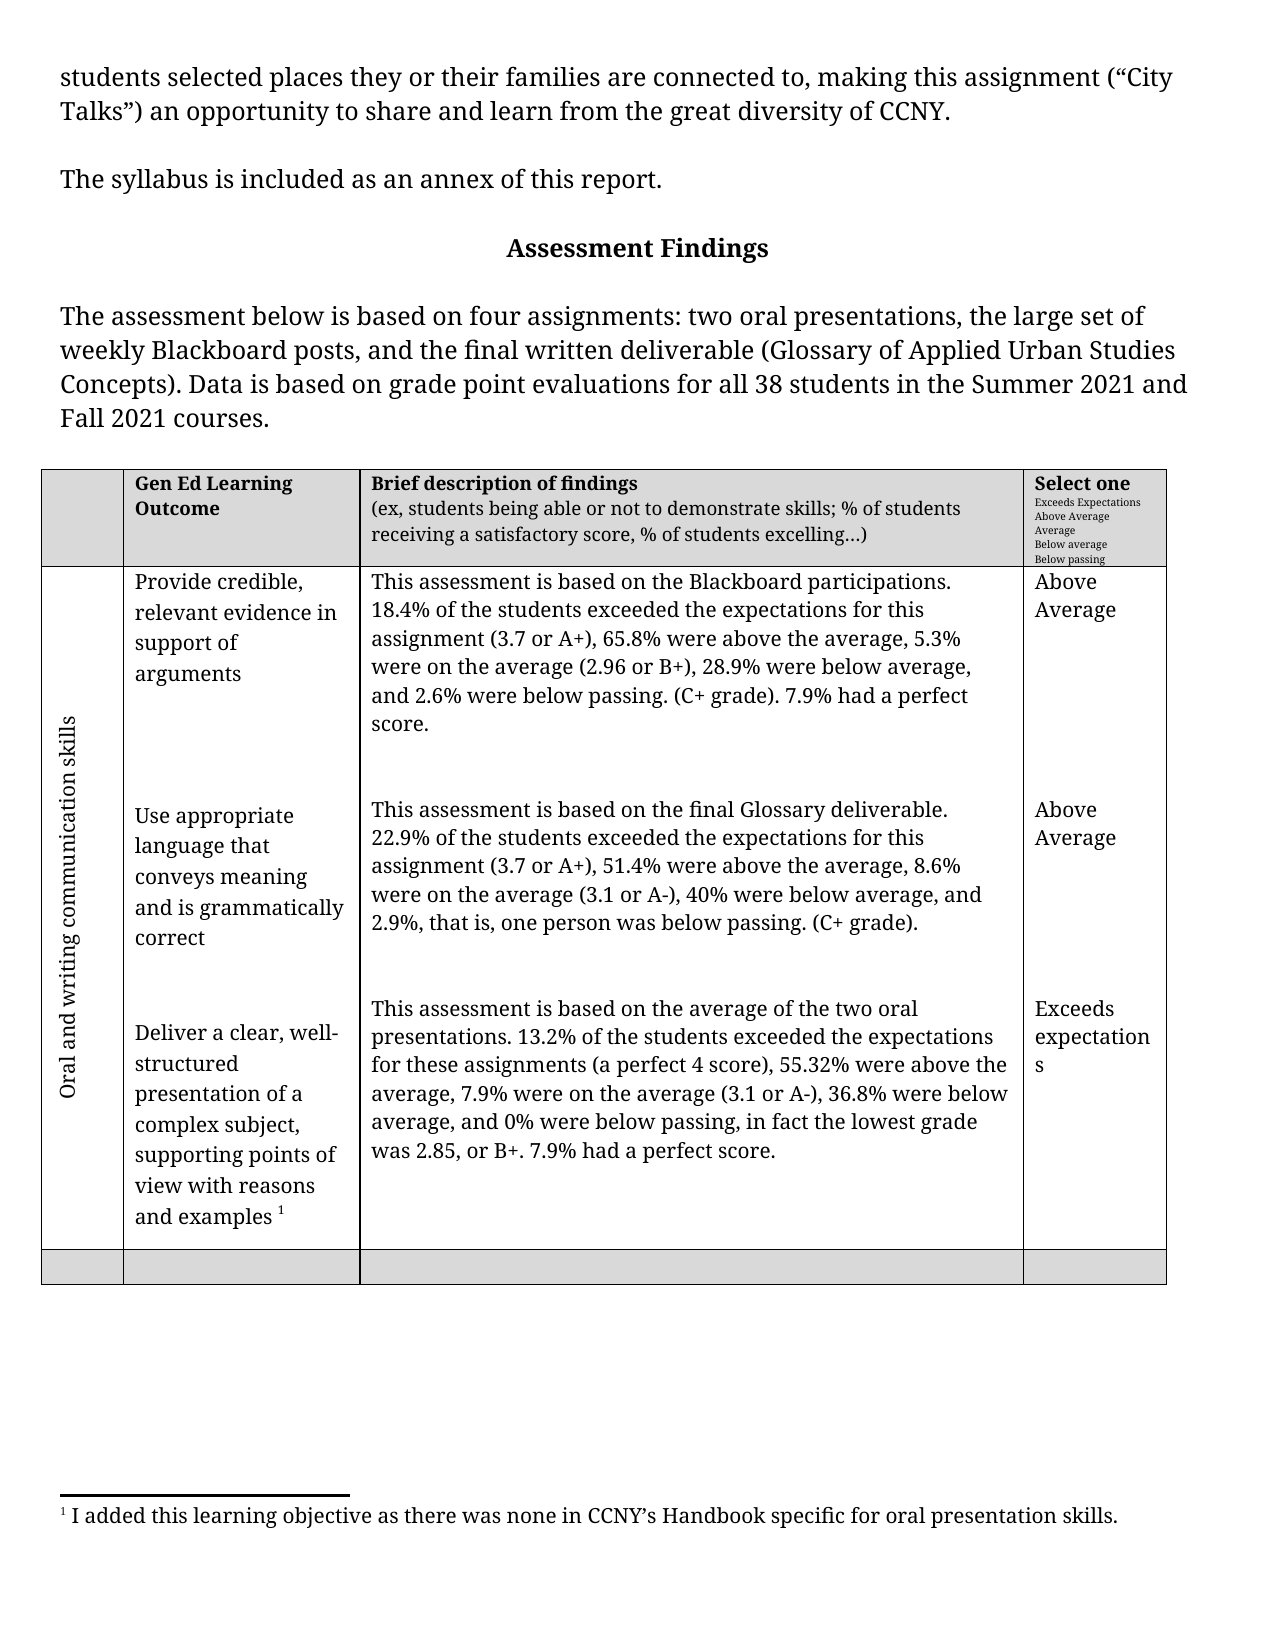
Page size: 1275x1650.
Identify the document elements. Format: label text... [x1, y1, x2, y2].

table_cell This assessment is based on the Blackboard participations. 18.4% of the students exceeded the expectations for this assignment (3.7 or A+), 65.8% were above the average, 5.3% were on the average (2.96 or B+), 28.9% were below average, and 2.6% were below passing. (C+ grade). 7.9% had a perfect score. This assessment is based on the final Glossary deliverable. 22.9% of the students exceeded the expectations for this assignment (3.7 or A+), 51.4% were above the average, 8.6% were on the average (3.1 or A-), 40% were below average, and 2.9%, that is, one person was below passing. (C+ grade). This assessment is based on the average of the two oral presentations. 13.2% of the students exceeded the expectations for these assignments (a perfect 4 score), 55.32% were above the average, 7.9% were on the average (3.1 or A-), 36.8% were below average, and 0% were below passing, in fact the lowest grade was 2.85, or B+. 7.9% had a perfect score. [361, 567, 1023, 1249]
table_header Gen Ed Learning Outcome [124, 470, 359, 566]
table_cell [361, 1250, 1023, 1284]
text The assessment below is based on four assignments: two oral presentations, the large set of weekly Blackboard posts, and the final written deliverable (Glossary of Applied Urban Studies Concepts). Data is based on grade point evaluations for all 38 students in the Summer 2021 and Fall 2021 courses. [60, 298, 1215, 435]
table_header Brief description of findings (ex, students being able or not to demonstrate skills; % of students receiving a satisfactory score, % of students excelling…) [361, 470, 1023, 566]
table_cell [42, 1250, 123, 1284]
table_cell [124, 1250, 359, 1284]
table_cell Provide credible, relevant evidence in support of arguments Use appropriate language that conveys meaning and is grammatically correct Deliver a clear, well-structured presentation of a complex subject, supporting points of view with reasons and examples [124, 567, 359, 1249]
table_header [42, 470, 123, 566]
table_cell [1024, 1250, 1166, 1284]
table_cell Oral and writing communication skills [42, 567, 123, 1249]
table_cell Above Average Above Average Exceeds expectations [1024, 567, 1166, 1249]
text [60, 60, 1215, 128]
text Assessment Findings [60, 230, 1215, 264]
table_header Select one Exceeds Expectations Above Average Average Below average Below passing [1024, 470, 1166, 566]
text The syllabus is included as an annex of this report. [60, 162, 1215, 196]
